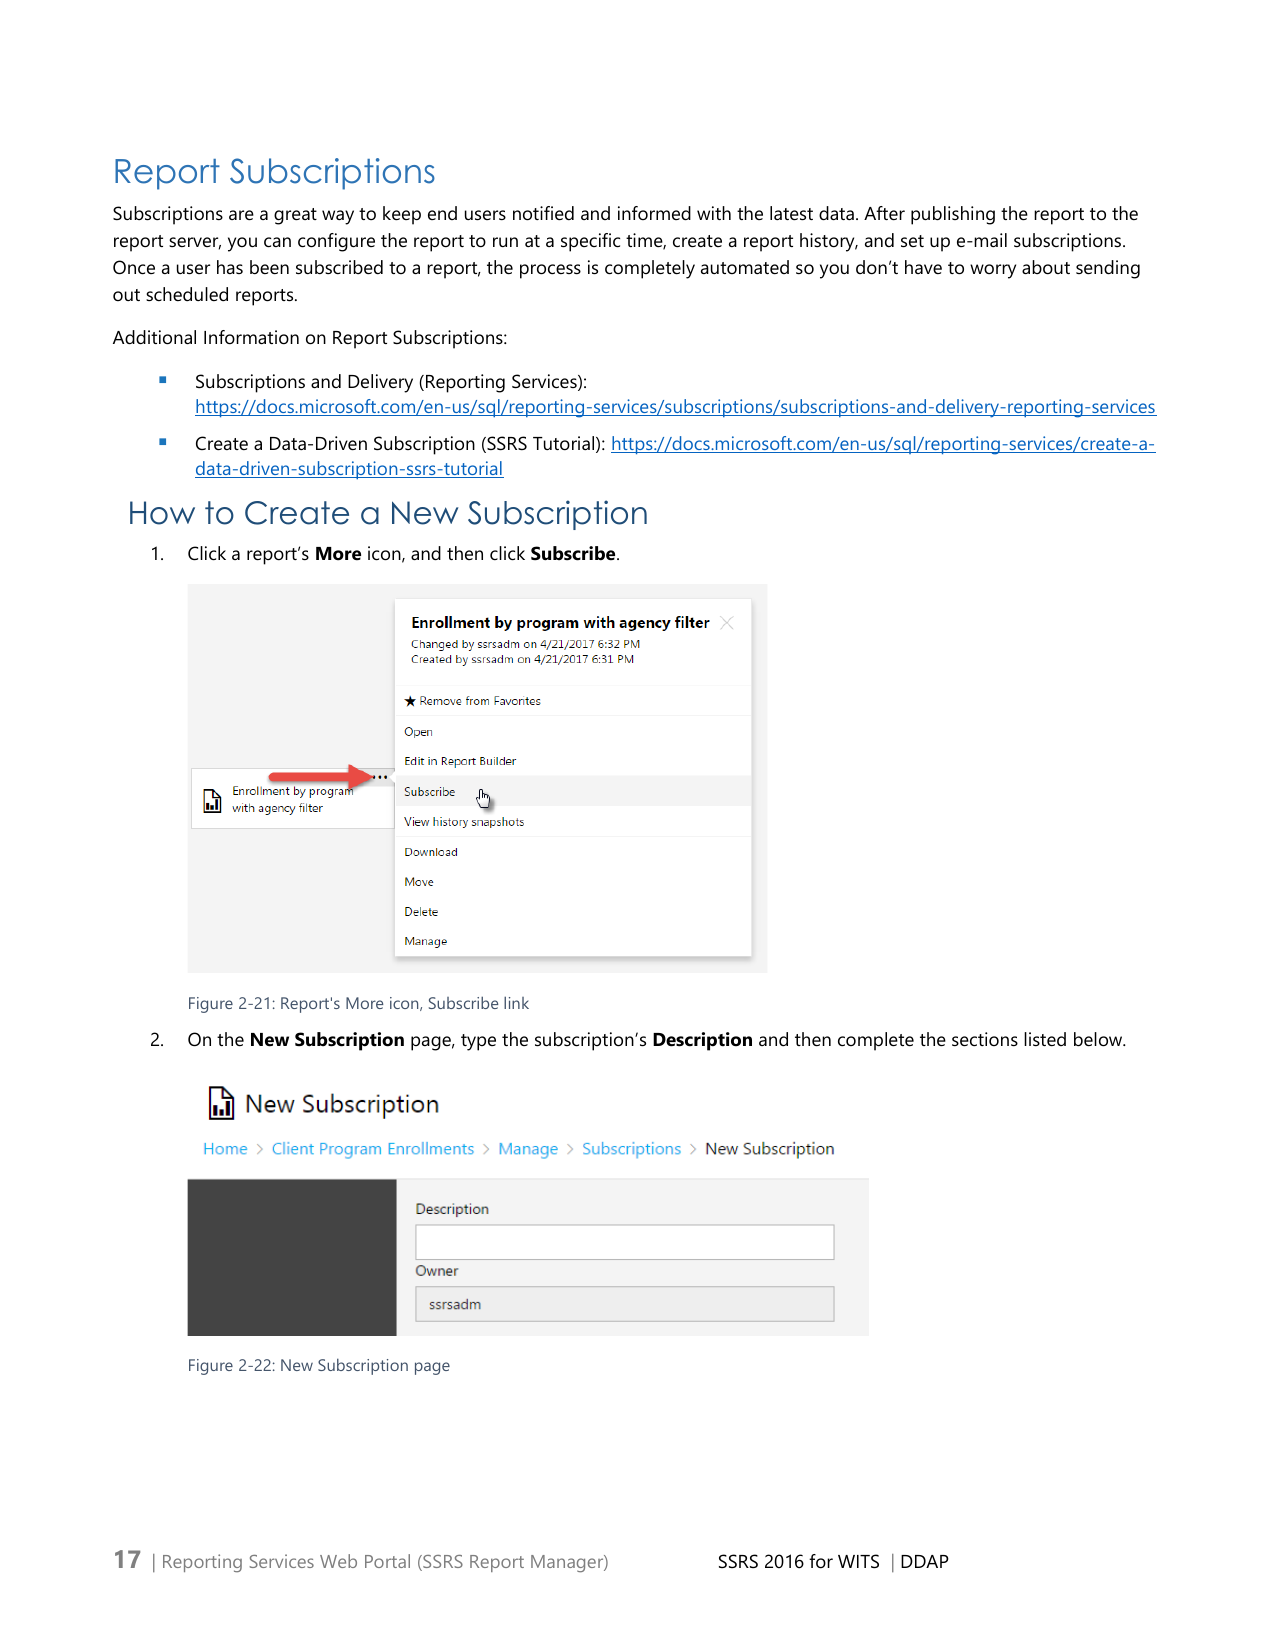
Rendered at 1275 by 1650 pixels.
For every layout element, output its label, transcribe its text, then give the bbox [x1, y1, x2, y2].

picture [187, 584, 768, 973]
list On the New Subscription page, type the subscription’s Description and then complete the sections listed below. [150, 1026, 1162, 1051]
subtitle Report Subscriptions [112, 150, 1162, 191]
picture [187, 1070, 869, 1336]
subtitle How to Create a New Subscription [127, 493, 1162, 531]
text Subscriptions are a great way to keep end users notified and informed with the latest data. After publishing the report to the report server, you can configure the report to run at a specific time, create a report history, and set up e-mail subscriptions. Once a user has been subscribed to a report, the process is completely automated so you don’t have to worry about sending out scheduled reports. [112, 200, 1162, 306]
list Subscriptions and Delivery (Reporting Services): https://docs.microsoft.com/en-us/sql/reporting-services/subscriptions/subscriptions-and-delivery-reporting-services [157, 368, 1162, 418]
list Create a Data-Driven Subscription (SSRS Tutorial): https://docs.microsoft.com/en-us/sql/reporting-services/create-a-data-driven-subscription-ssrs-tutorial [157, 431, 1162, 481]
list Click a report’s More icon, and then click Subscribe. [150, 541, 1162, 566]
text Additional Information on Report Subscriptions: [112, 324, 1162, 349]
